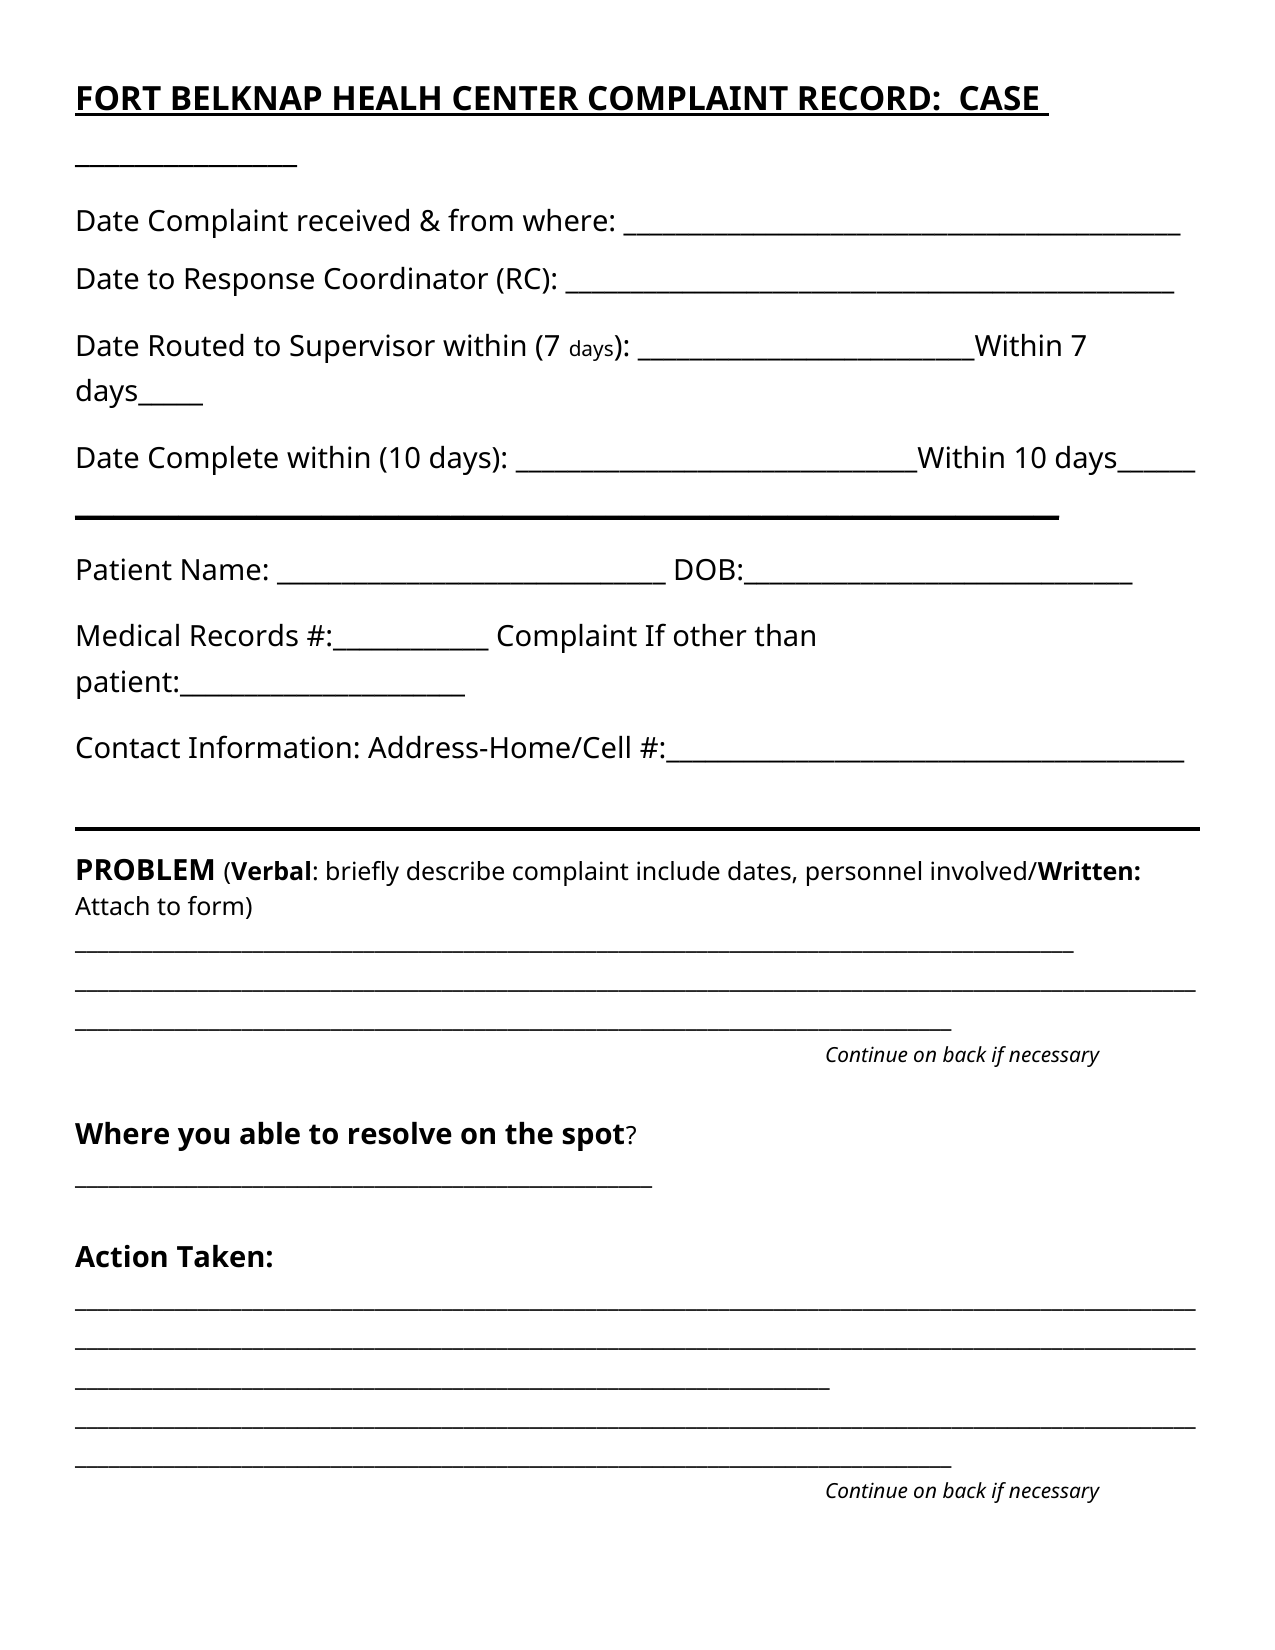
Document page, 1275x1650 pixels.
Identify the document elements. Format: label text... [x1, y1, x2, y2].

text ____________________________________________________________________________________________________________________________________________________________________________________ [75, 962, 1200, 1035]
text Date to Response Coordinator (RC): _______________________________________________ [75, 258, 1200, 298]
text ____________________________________________________________________________________________________________________________________________________________________________________ [75, 1398, 1200, 1472]
text FORT BELKNAP HEALH CENTER COMPLAINT RECORD: CASE _______________ [75, 75, 1200, 173]
text Continue on back if necessary [75, 1040, 1200, 1069]
text __________________________________________________________________________________________ [75, 923, 1200, 957]
text Where you able to resolve on the spot? ____________________________________________________ [75, 1113, 1200, 1192]
text PROBLEM (Verbal: briefly describe complaint include dates, personnel involved/Written: Attach to form) [75, 849, 1200, 923]
text Continue on back if necessary [75, 1477, 1200, 1505]
text Medical Records #:____________ Complaint If other than patient:______________________ [75, 615, 1200, 701]
text Contact Information: Address-Home/Cell #:________________________________________ [75, 727, 1200, 767]
text Action Taken: ______________________________________________________________________________________________________________________________________________________________________________________________________________________________________________________________________________ [75, 1236, 1200, 1393]
text ____________________________________________________________________________ [75, 482, 1200, 522]
text Date Complaint received & from where: ___________________________________________ [75, 200, 1200, 240]
text Date Complete within (10 days): _______________________________Within 10 days______ [75, 437, 1200, 477]
text Patient Name: ______________________________ DOB:______________________________ [75, 549, 1200, 589]
text Date Routed to Supervisor within (7 days): __________________________Within 7 days_____ [75, 325, 1200, 410]
